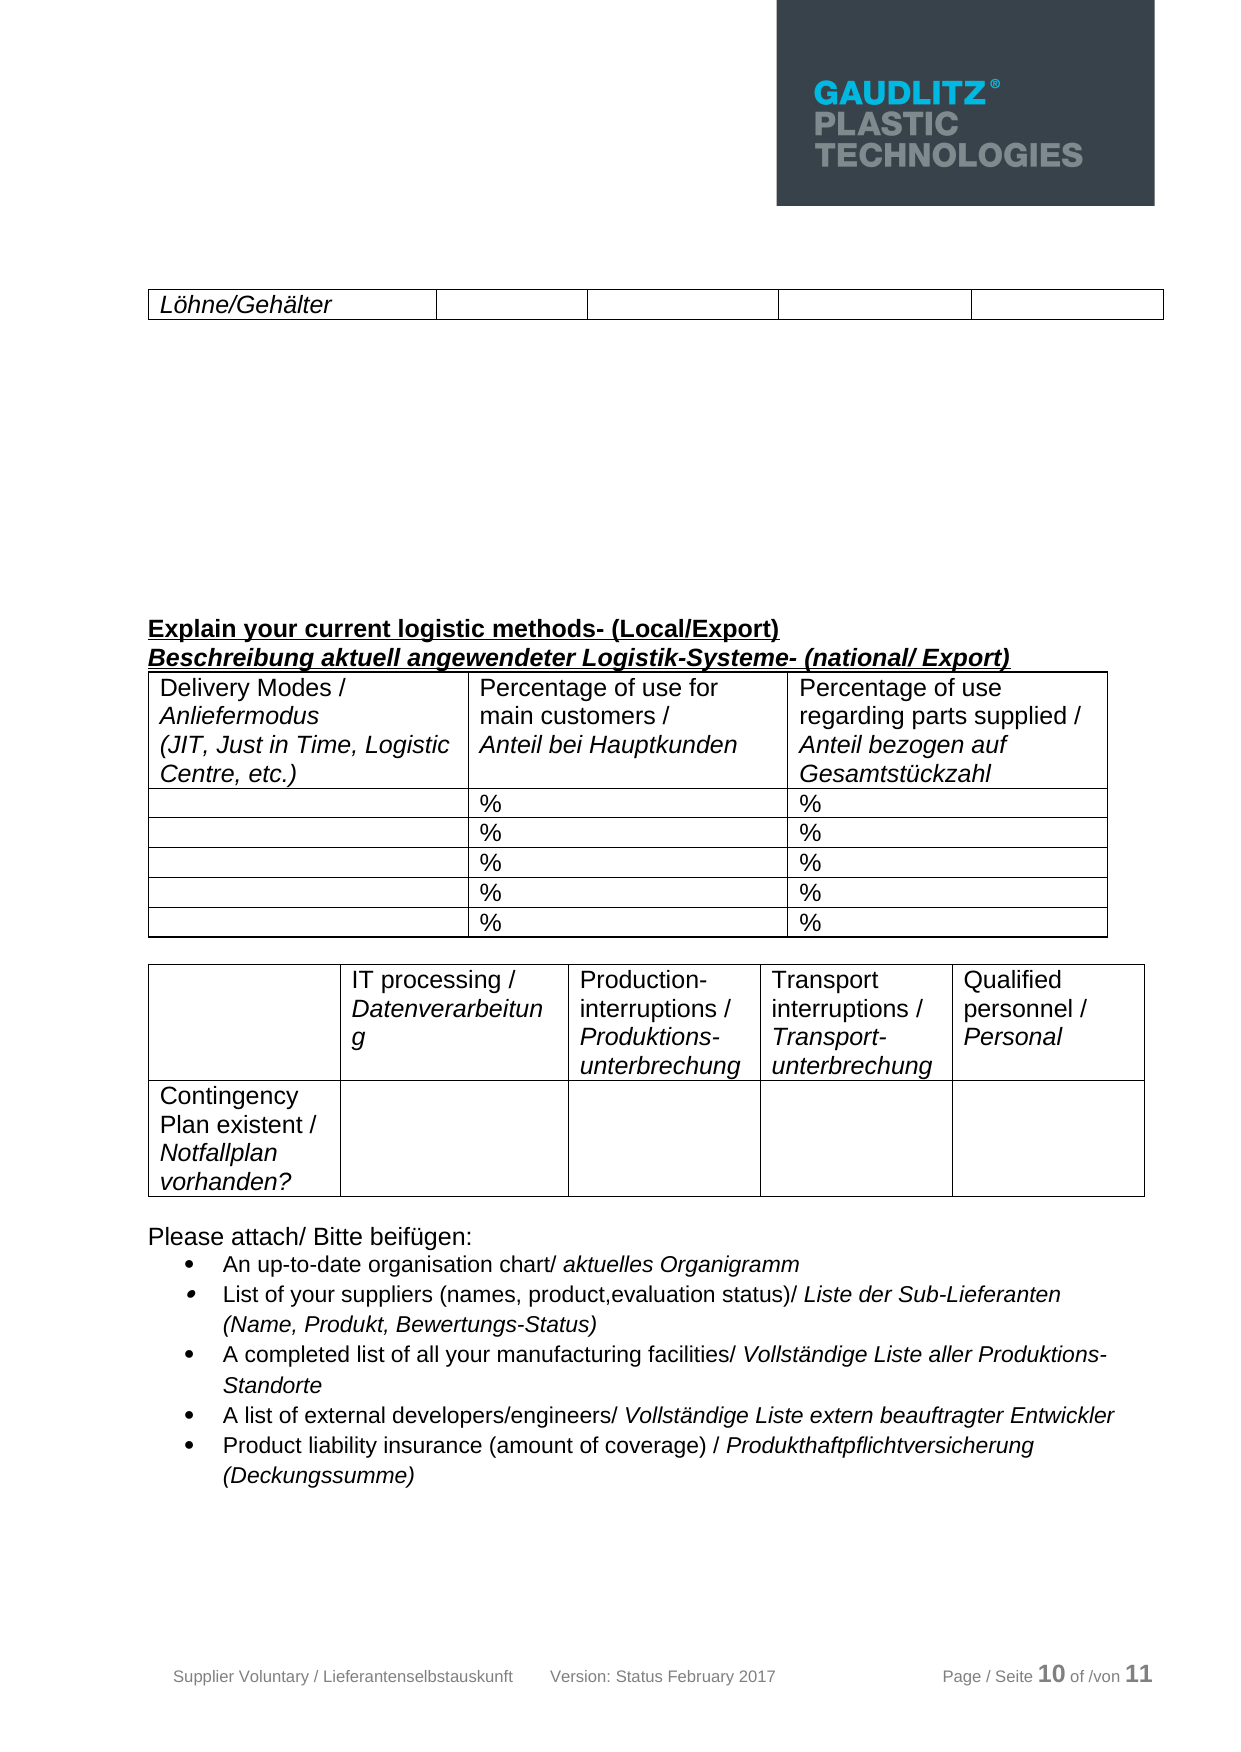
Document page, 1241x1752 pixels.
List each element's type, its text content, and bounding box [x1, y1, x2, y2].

table_cell [149, 848, 468, 877]
table_header Percentage of use for main customers / Anteil bei Hauptkunden [469, 673, 787, 787]
text Beschreibung aktuell angewendeter Logistik-Systeme- (national/ Export) [148, 643, 1152, 671]
table_cell [761, 1081, 952, 1196]
table_cell [149, 789, 468, 817]
text Explain your current logistic methods- (Local/Export) [148, 614, 1152, 643]
table_cell [149, 818, 468, 847]
list A list of external developers/engineers/ Vollständige Liste extern beauftragter Entwickler [185, 1402, 1152, 1428]
table_cell % [788, 908, 1107, 936]
list Product liability insurance (amount of coverage) / Produkthaftpflichtversicherung (Deckungssumme) [185, 1432, 1152, 1488]
table_cell % [788, 789, 1107, 817]
table_cell % [469, 908, 787, 936]
table_header Transport interruptions / Transport-unterbrechung [761, 965, 952, 1080]
list An up-to-date organisation chart/ aktuelles Organigramm [185, 1251, 1152, 1277]
table_cell [569, 1081, 760, 1196]
table_cell [588, 290, 778, 319]
table_header Qualified personnel / Personal [953, 965, 1144, 1080]
table_header Delivery Modes / Anliefermodus (JIT, Just in Time, Logistic Centre, etc.) [149, 673, 468, 787]
table_cell % [788, 818, 1107, 847]
table_cell [149, 878, 468, 907]
table_header Percentage of use regarding parts supplied / Anteil bezogen auf Gesamtstückzahl [788, 673, 1107, 787]
table_header IT processing / Datenverarbeitung [341, 965, 568, 1080]
table_cell % [469, 818, 787, 847]
table_cell % [788, 848, 1107, 877]
list List of your suppliers (names, product,evaluation status)/ Liste der Sub-Lieferanten (Name, Produkt, Bewertungs-Status) [185, 1281, 1152, 1337]
table_cell [149, 908, 468, 936]
table_cell Expenditures for wages/salaries / Aufwendungen für Löhne/Gehälter [149, 290, 436, 319]
list A completed list of all your manufacturing facilities/ Vollständige Liste aller Produktions-Standorte [185, 1341, 1152, 1398]
picture [776, 0, 1155, 206]
table_cell Contingency Plan existent / Notfallplan vorhanden? [149, 1081, 340, 1196]
table_cell [779, 290, 971, 319]
table_cell % [788, 878, 1107, 907]
table_cell % [469, 789, 787, 817]
table_cell [437, 290, 587, 319]
table_header [149, 965, 340, 1080]
table_header Production- interruptions / Produktions-unterbrechung [569, 965, 760, 1080]
table_cell [972, 290, 1163, 319]
text Please attach/ Bitte beifügen: [148, 1222, 1152, 1251]
table_cell [953, 1081, 1144, 1196]
table_cell [341, 1081, 568, 1196]
table_cell % [469, 878, 787, 907]
table_cell % [469, 848, 787, 877]
